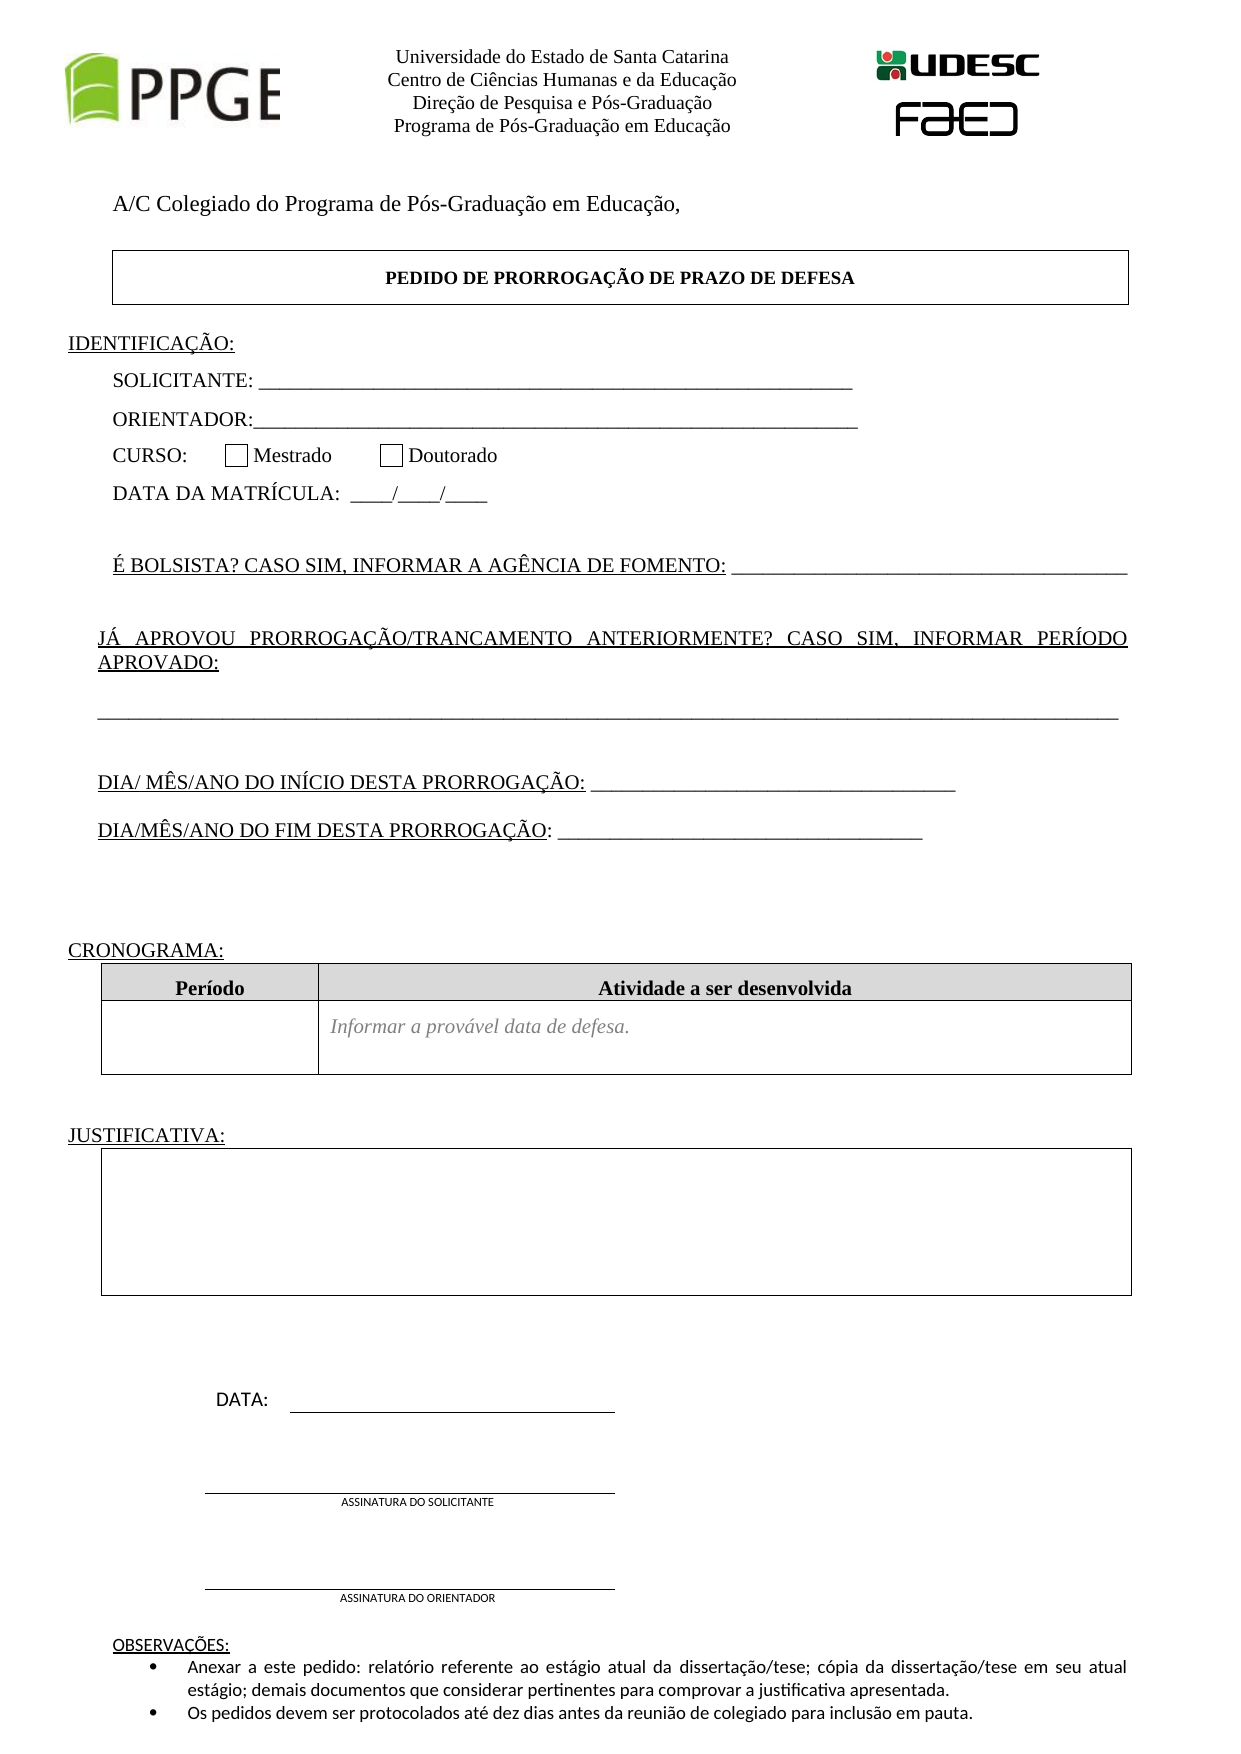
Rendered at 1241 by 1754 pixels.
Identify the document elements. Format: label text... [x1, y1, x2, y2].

picture [64, 53, 280, 128]
table_cell Informar a provável data de defesa. [319, 1001, 1131, 1074]
table_header Período [102, 964, 318, 1000]
picture [871, 45, 1043, 84]
text IDENTIFICAÇÃO: [68, 331, 1128, 355]
table_cell ORIENTADOR:__________________________________________________________ [101, 394, 869, 431]
table_header SOLICITANTE: _________________________________________________________ [101, 355, 869, 394]
text JÁ APROVOU PRORROGAÇÃO/TRANCAMENTO ANTERIORMENTE? CASO SIM, INFORMAR PERÍODO APROVADO: [97, 626, 1128, 646]
table_header [102, 1149, 1131, 1295]
picture [895, 102, 1018, 136]
text A/C Colegiado do Programa de Pós-Graduação em Educação, [112, 190, 1128, 216]
text É BOLSISTA? CASO SIM, INFORMAR A AGÊNCIA DE FOMENTO: ______________________________________ [112, 553, 1128, 577]
table_header Atividade a ser desenvolvida [319, 964, 1131, 1000]
text __________________________________________________________________________________________________ [97, 698, 1128, 722]
text DIA/ MÊS/ANO DO INÍCIO DESTA PRORROGAÇÃO: ___________________________________ [97, 770, 1128, 794]
text DIA/MÊS/ANO DO FIM DESTA PRORROGAÇÃO: ___________________________________ [97, 818, 1128, 842]
table_cell [102, 1001, 318, 1074]
text JUSTIFICATIVA: [68, 1123, 1128, 1147]
table_cell DATA DA MATRÍCULA: ____/____/____ [101, 469, 869, 531]
text JÁ APROVOU PRORROGAÇÃO/TRANCAMENTO ANTERIORMENTE? CASO SIM, INFORMAR PERÍODO APROVADO: [97, 647, 1128, 674]
text CRONOGRAMA: [68, 938, 1128, 962]
table_cell CURSO: Mestrado Doutorado [101, 431, 869, 468]
table_header PEDIDO DE PRORROGAÇÃO DE PRAZO DE DEFESA [113, 251, 1128, 303]
